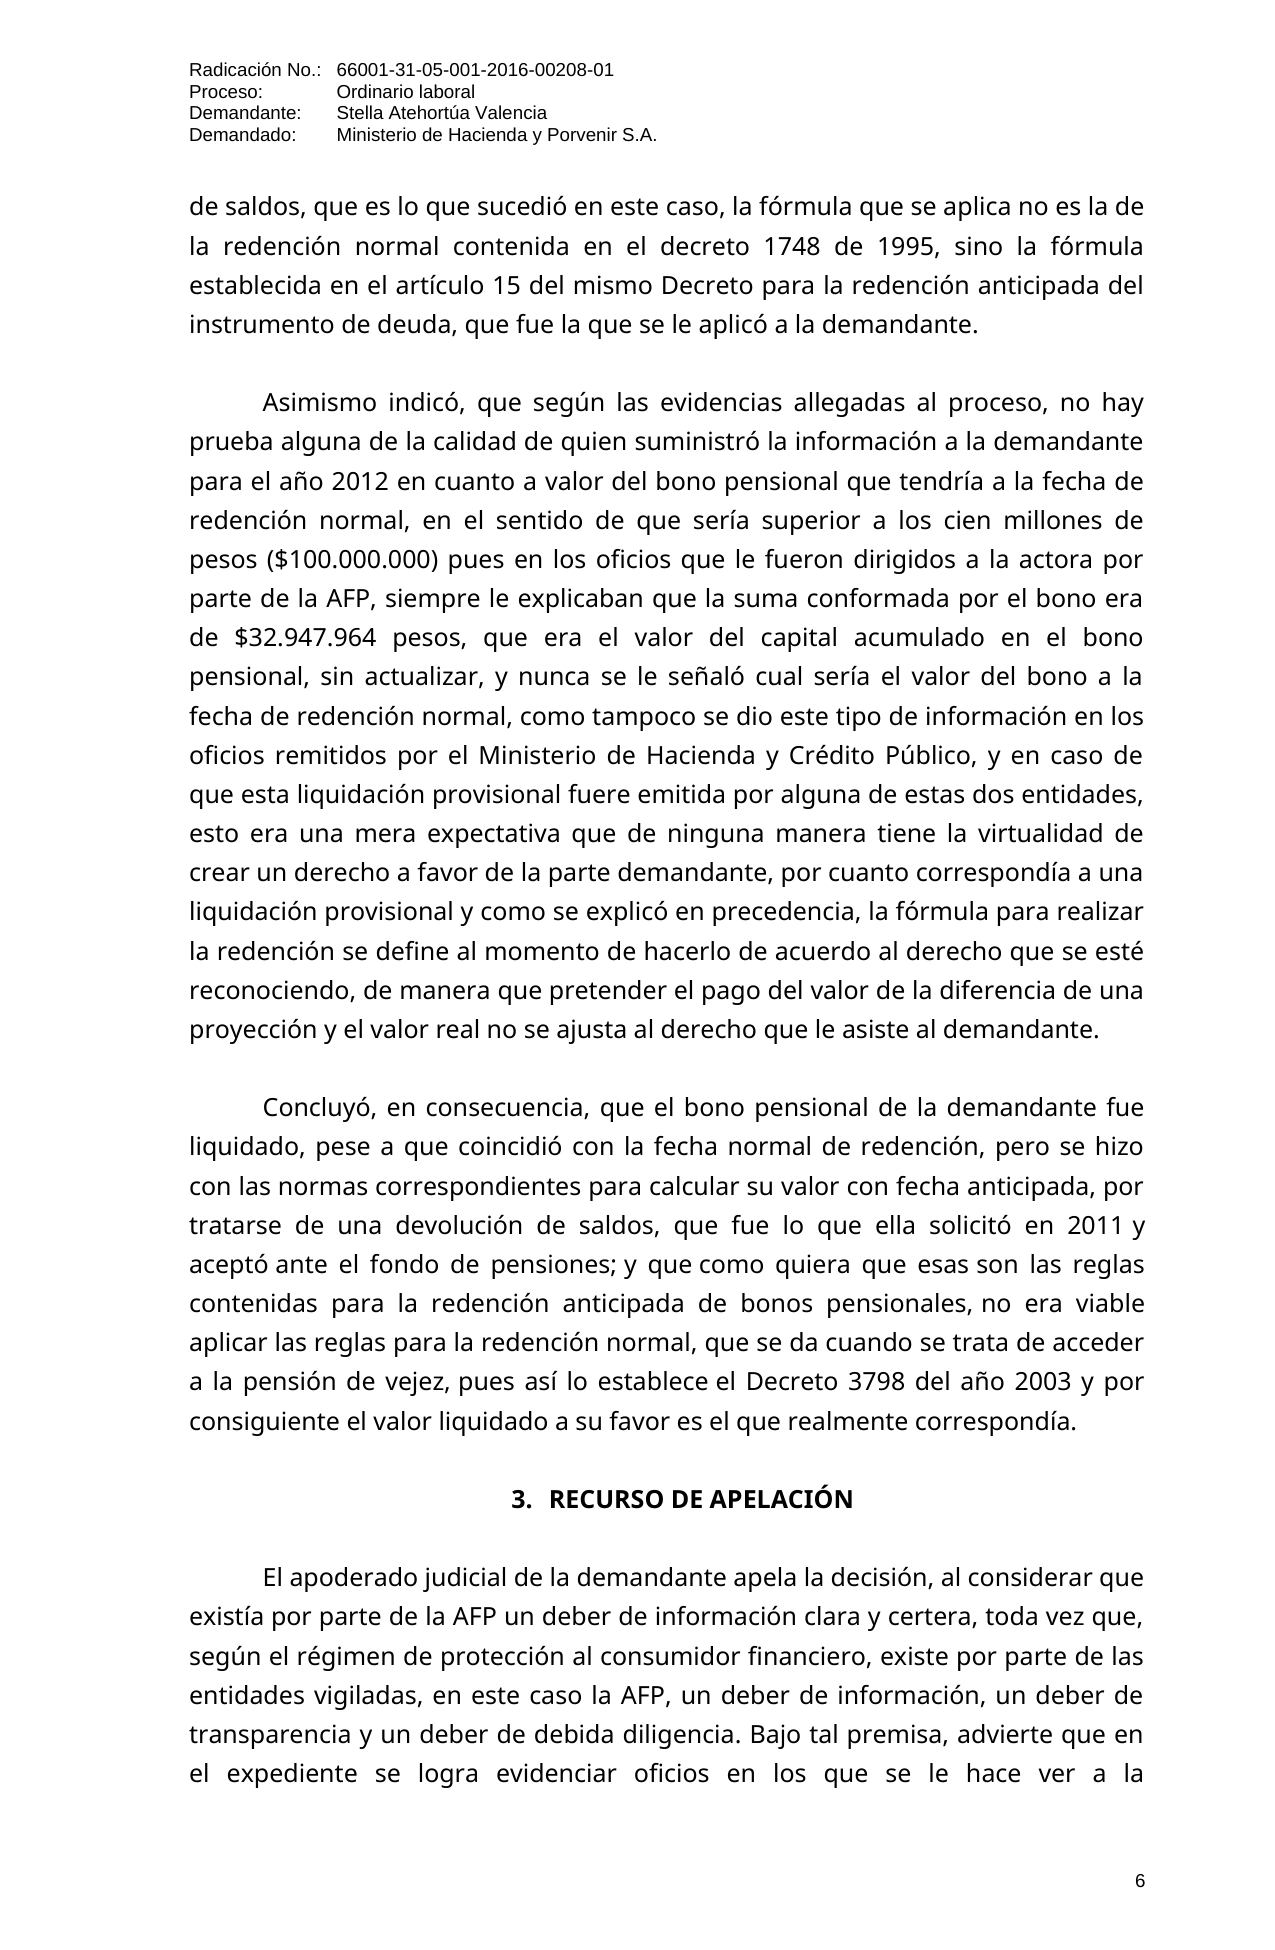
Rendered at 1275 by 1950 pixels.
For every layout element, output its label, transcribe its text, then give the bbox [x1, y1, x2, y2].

list RECURSO DE APELACIÓN [226, 1481, 1145, 1516]
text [189, 1560, 1145, 1790]
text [189, 189, 1145, 341]
text Asimismo indicó, que según las evidencias allegadas al proceso, no hay prueba alguna de la calidad de quien suministró la información a la demandante para el año 2012 en cuanto a valor del bono pensional que tendría a la fecha de redención normal, en el sentido de que sería superior a los cien millones de pesos ($100.000.000) pues en los oficios que le fueron dirigidos a la actora por parte de la AFP, siempre le explicaban que la suma conformada por el bono era de $32.947.964 pesos, que era el valor del capital acumulado en el bono pensional, sin actualizar, y nunca se le señaló cual sería el valor del bono a la fecha de redención normal, como tampoco se dio este tipo de información en los oficios remitidos por el Ministerio de Hacienda y Crédito Público, y en caso de que esta liquidación provisional fuere emitida por alguna de estas dos entidades, esto era una mera expectativa que de ninguna manera tiene la virtualidad de crear un derecho a favor de la parte demandante, por cuanto correspondía a una liquidación provisional y como se explicó en precedencia, la fórmula para realizar la redención se define al momento de hacerlo de acuerdo al derecho que se esté reconociendo, de manera que pretender el pago del valor de la diferencia de una proyección y el valor real no se ajusta al derecho que le asiste al demandante. [189, 385, 1145, 1046]
text Concluyó, en consecuencia, que el bono pensional de la demandante fue liquidado, pese a que coincidió con la fecha normal de redención, pero se hizo con las normas correspondientes para calcular su valor con fecha anticipada, por tratarse de una devolución de saldos, que fue lo que ella solicitó en 2011 y aceptó ante el fondo de pensiones; y que como quiera que esas son las reglas contenidas para la redención anticipada de bonos pensionales, no era viable aplicar las reglas para la redención normal, que se da cuando se trata de acceder a la pensión de vejez, pues así lo establece el Decreto 3798 del año 2003 y por consiguiente el valor liquidado a su favor es el que realmente correspondía. [189, 1090, 1145, 1437]
